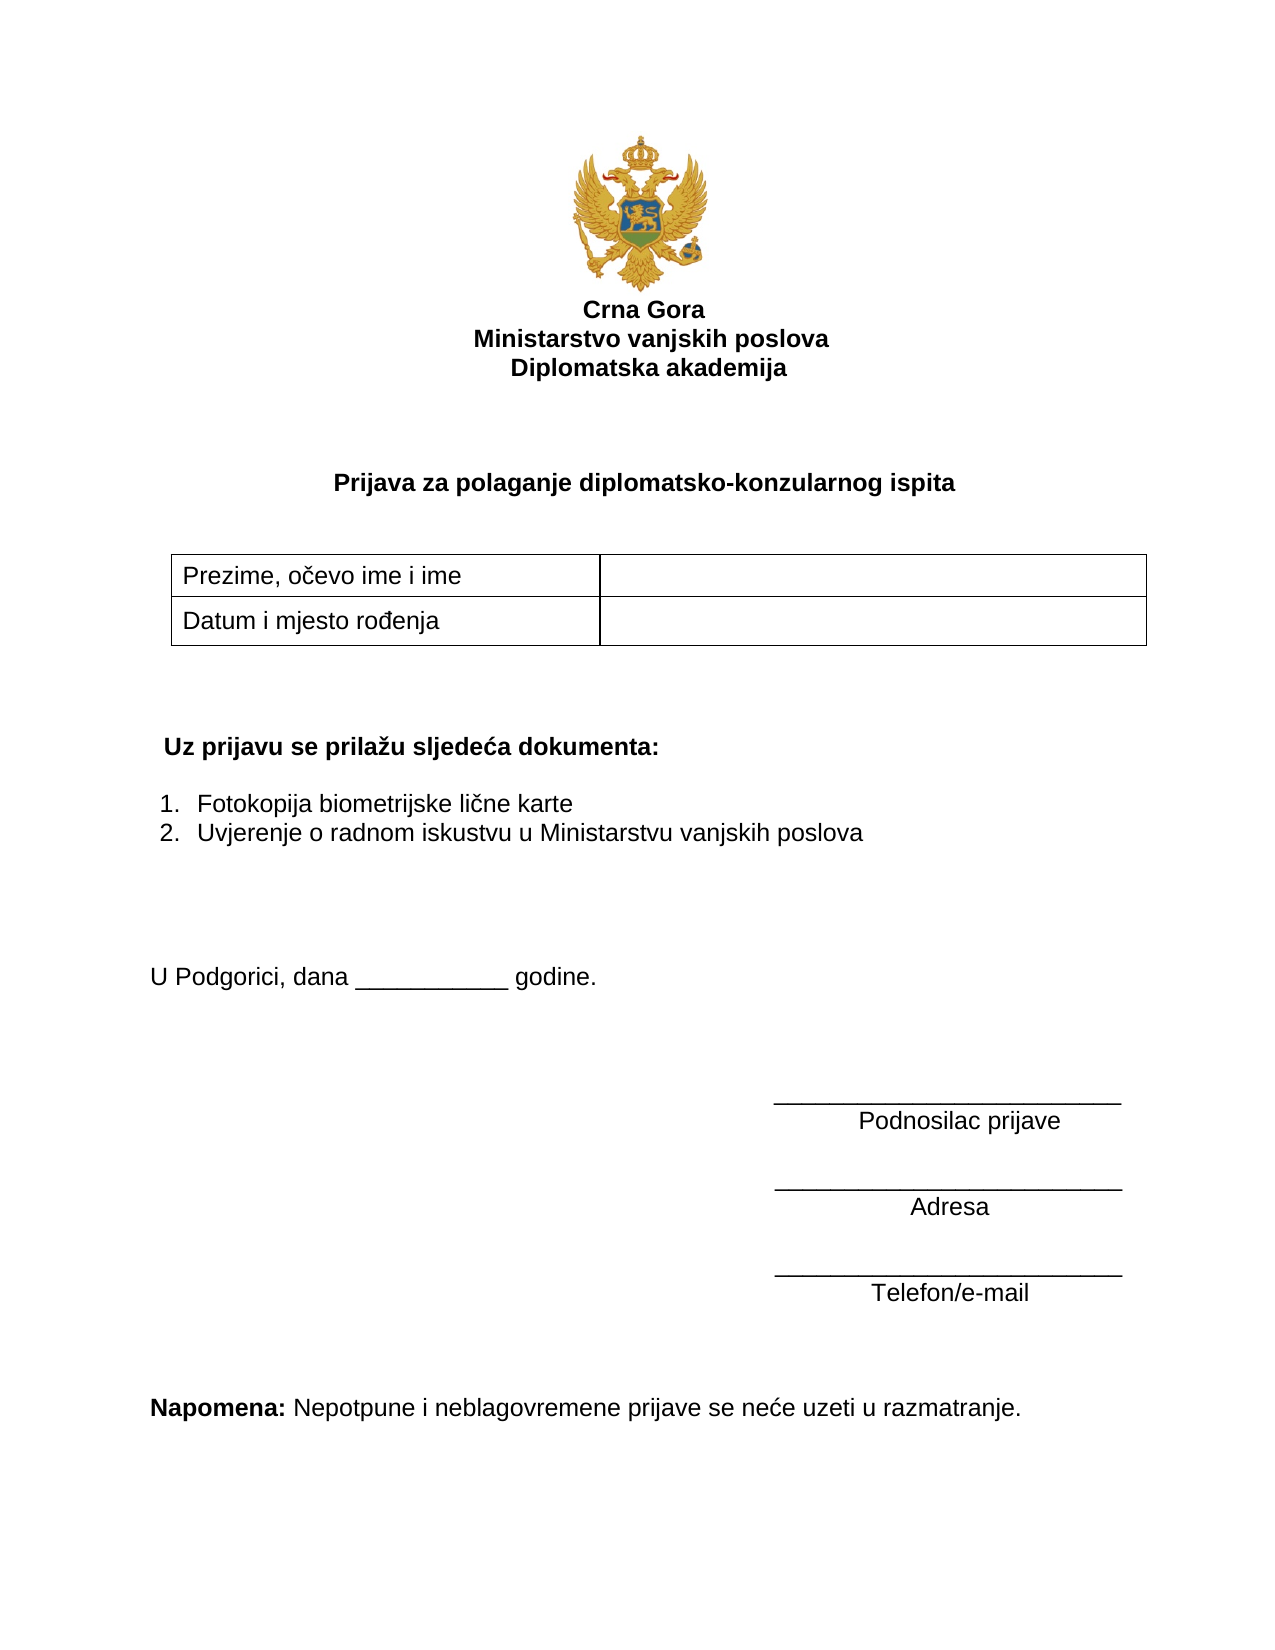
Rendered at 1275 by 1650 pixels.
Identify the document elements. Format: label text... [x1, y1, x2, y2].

text Prijava za polaganje diplomatsko-konzularnog ispita [150, 468, 1125, 496]
picture [568, 131, 712, 296]
table_header [601, 555, 1146, 596]
table_header Prezime, očevo ime i ime [172, 555, 599, 596]
text Uz prijavu se prilažu sljedeća dokumenta: [150, 732, 1125, 761]
list Uvjerenje o radnom iskustvu u Ministarstvu vanjskih poslova [159, 818, 1125, 847]
table_cell [601, 597, 1146, 644]
text _________________________ [150, 1249, 1125, 1278]
text Napomena: Nepotpune i neblagovremene prijave se neće uzeti u razmatranje. [150, 1393, 1125, 1422]
list Fotokopija biometrijske lične karte [159, 789, 1125, 818]
text _________________________ [150, 1163, 1125, 1192]
text _________________________ [150, 1077, 1125, 1106]
text Diplomatska akademija [150, 353, 1125, 381]
text Ministarstvo vanjskih poslova [150, 324, 1125, 353]
text U Podgorici, dana ___________ godine. [150, 962, 1125, 991]
text Crna Gora [150, 295, 1125, 324]
text Podnosilac prijave [150, 1106, 1125, 1134]
text Adresa [150, 1192, 1125, 1221]
text Telefon/e-mail [150, 1278, 1125, 1307]
table_cell Datum i mjesto rođenja [172, 597, 599, 644]
